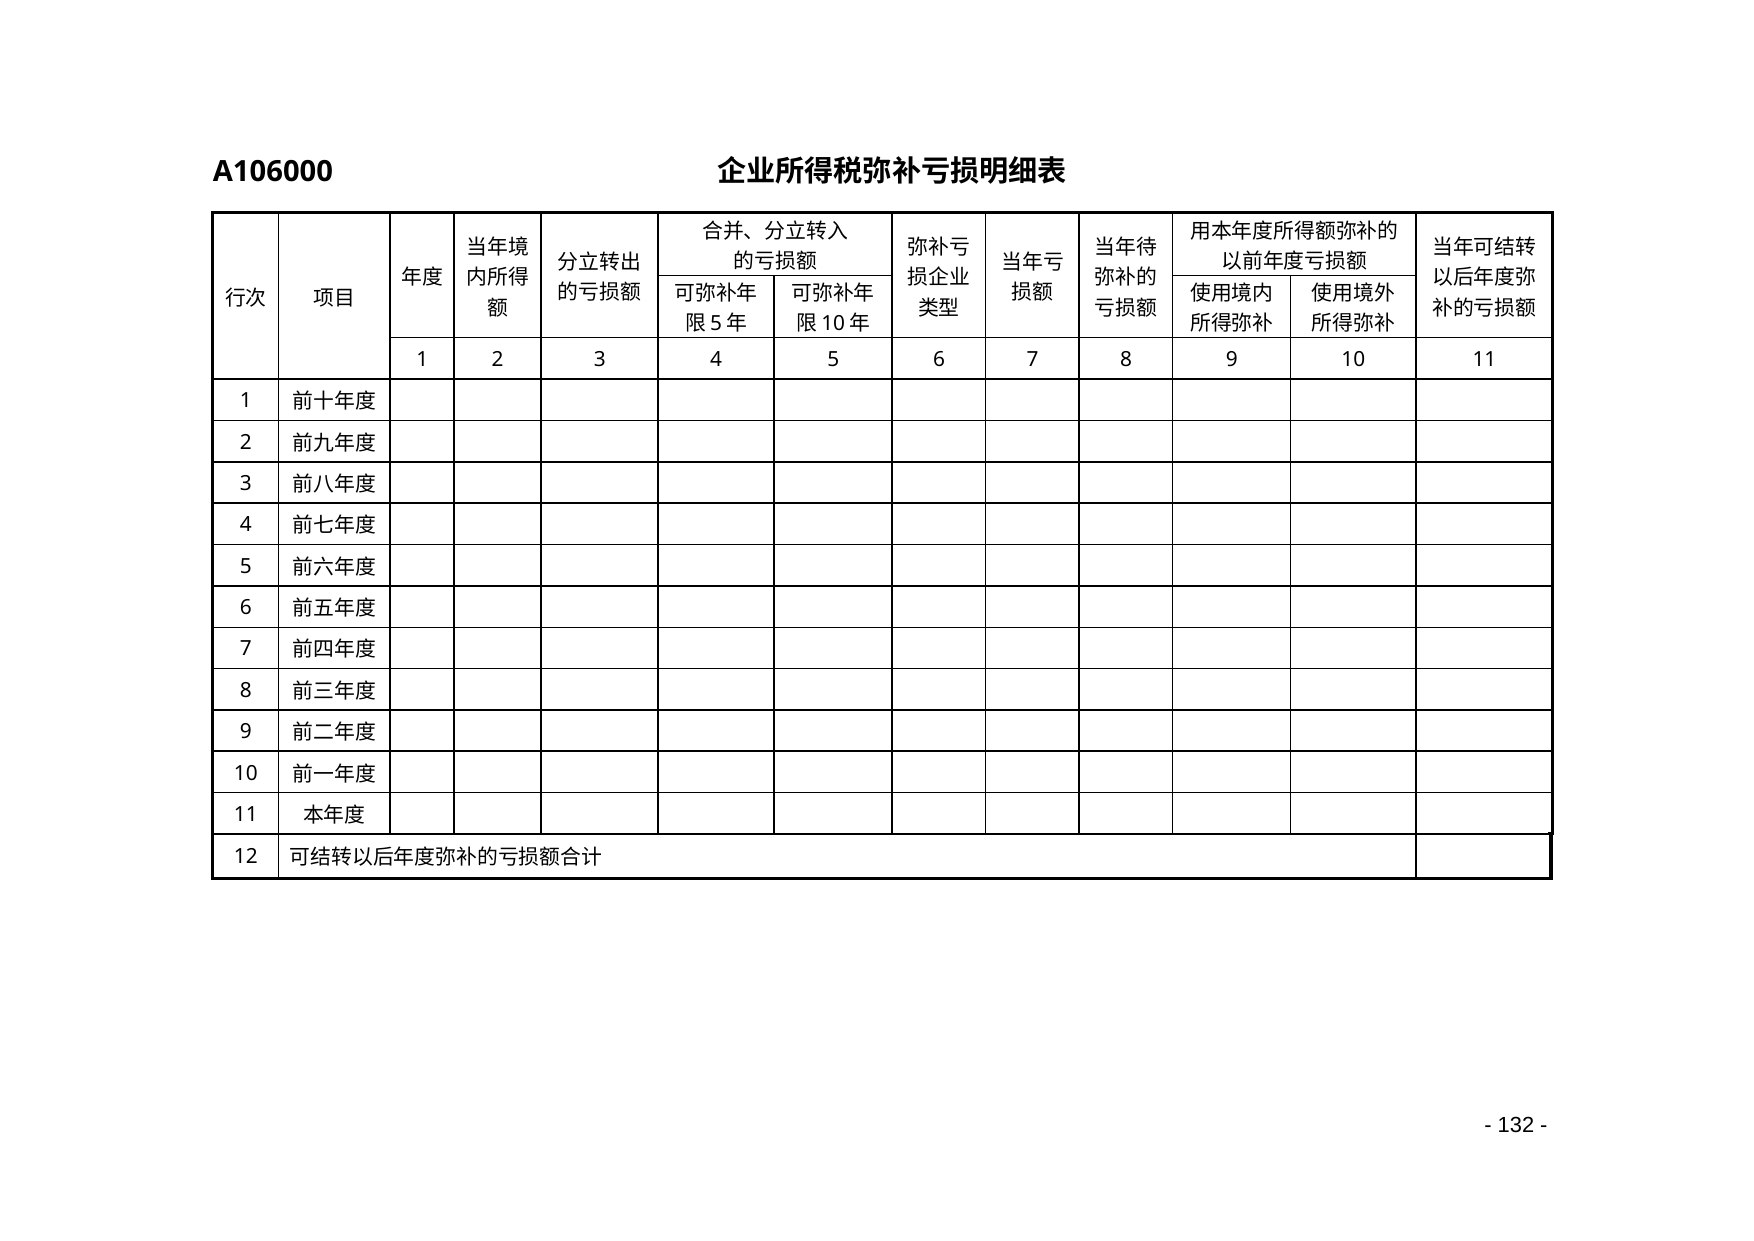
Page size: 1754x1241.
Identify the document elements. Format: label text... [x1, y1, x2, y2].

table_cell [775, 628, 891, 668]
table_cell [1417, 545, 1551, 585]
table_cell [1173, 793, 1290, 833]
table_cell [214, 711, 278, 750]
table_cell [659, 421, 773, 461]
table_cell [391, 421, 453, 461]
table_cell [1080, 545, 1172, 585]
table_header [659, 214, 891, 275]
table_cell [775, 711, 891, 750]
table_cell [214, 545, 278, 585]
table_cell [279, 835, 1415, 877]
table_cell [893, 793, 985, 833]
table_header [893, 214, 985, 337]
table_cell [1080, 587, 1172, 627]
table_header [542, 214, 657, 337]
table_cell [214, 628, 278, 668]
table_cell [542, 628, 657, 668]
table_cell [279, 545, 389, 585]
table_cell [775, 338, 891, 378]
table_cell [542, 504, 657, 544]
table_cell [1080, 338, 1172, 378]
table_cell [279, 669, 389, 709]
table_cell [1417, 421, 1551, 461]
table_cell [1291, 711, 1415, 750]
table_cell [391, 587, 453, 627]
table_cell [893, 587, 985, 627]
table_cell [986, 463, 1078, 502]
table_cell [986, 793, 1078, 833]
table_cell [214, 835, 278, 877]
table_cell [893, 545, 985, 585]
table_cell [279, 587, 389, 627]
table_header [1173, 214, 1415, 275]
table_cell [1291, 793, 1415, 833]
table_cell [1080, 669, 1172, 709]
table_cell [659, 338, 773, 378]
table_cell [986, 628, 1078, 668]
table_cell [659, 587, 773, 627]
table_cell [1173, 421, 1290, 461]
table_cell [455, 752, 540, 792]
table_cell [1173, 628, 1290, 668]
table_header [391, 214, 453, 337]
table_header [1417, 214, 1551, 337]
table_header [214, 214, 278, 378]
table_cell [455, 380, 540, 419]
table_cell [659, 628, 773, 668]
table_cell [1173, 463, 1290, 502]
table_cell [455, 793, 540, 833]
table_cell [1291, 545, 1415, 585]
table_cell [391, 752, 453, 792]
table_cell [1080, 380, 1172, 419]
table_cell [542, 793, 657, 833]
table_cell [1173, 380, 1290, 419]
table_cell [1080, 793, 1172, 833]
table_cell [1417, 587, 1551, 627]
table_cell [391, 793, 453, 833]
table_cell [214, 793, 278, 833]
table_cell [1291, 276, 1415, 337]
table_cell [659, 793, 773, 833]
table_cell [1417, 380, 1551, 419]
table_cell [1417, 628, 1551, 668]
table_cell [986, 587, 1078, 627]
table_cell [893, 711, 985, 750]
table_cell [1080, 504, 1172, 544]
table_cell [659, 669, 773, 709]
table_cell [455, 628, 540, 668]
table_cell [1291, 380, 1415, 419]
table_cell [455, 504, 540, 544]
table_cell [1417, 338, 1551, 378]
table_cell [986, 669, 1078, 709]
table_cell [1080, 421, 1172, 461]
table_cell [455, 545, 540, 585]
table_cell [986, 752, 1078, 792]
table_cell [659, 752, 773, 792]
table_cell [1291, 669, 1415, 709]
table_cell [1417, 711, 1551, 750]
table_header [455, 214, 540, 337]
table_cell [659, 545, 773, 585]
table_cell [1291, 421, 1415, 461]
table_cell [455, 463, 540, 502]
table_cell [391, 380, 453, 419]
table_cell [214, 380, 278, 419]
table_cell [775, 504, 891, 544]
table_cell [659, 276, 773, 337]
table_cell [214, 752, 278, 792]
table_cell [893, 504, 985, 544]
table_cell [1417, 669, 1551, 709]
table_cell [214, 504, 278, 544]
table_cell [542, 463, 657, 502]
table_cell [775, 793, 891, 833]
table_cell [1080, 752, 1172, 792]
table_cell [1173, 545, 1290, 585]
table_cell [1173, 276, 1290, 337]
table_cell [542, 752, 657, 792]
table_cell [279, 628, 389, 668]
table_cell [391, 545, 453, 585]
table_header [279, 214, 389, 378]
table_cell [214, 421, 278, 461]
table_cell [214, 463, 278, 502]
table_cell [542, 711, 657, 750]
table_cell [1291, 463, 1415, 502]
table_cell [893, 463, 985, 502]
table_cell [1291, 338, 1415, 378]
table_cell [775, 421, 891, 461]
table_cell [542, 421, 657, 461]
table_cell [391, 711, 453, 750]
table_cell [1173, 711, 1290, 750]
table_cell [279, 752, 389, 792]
text A106000 企业所得税弥补亏损明细表 [213, 148, 1547, 190]
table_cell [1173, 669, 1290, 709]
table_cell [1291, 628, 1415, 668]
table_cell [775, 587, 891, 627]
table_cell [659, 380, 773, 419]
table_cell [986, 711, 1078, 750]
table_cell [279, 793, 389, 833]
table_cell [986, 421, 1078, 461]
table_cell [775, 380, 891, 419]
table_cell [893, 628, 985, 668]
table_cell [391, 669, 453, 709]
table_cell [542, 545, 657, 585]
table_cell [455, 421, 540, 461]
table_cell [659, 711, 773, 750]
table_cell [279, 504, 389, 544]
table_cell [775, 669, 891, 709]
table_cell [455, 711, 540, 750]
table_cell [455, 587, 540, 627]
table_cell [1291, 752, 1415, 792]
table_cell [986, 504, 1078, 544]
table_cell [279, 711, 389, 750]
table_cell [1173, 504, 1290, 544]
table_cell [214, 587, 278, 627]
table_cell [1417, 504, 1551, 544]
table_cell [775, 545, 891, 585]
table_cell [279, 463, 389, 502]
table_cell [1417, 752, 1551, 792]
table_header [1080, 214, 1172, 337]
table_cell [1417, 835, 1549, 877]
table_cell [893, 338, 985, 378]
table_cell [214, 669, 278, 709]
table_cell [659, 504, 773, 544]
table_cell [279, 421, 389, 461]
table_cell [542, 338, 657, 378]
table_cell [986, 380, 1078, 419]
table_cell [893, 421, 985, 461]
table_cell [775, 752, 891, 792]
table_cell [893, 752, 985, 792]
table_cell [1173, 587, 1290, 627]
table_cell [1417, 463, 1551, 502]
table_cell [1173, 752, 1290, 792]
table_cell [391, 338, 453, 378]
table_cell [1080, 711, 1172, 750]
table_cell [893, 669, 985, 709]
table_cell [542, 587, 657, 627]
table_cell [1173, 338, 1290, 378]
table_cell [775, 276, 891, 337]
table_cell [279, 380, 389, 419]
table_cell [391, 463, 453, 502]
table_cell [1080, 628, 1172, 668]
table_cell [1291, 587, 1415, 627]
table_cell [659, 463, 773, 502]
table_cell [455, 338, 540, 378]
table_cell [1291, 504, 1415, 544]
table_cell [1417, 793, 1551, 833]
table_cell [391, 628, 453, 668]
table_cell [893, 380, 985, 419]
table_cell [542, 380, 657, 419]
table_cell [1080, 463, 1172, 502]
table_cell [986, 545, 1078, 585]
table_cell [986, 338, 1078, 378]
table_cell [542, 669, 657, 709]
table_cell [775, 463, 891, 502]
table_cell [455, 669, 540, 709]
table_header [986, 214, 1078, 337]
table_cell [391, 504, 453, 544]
